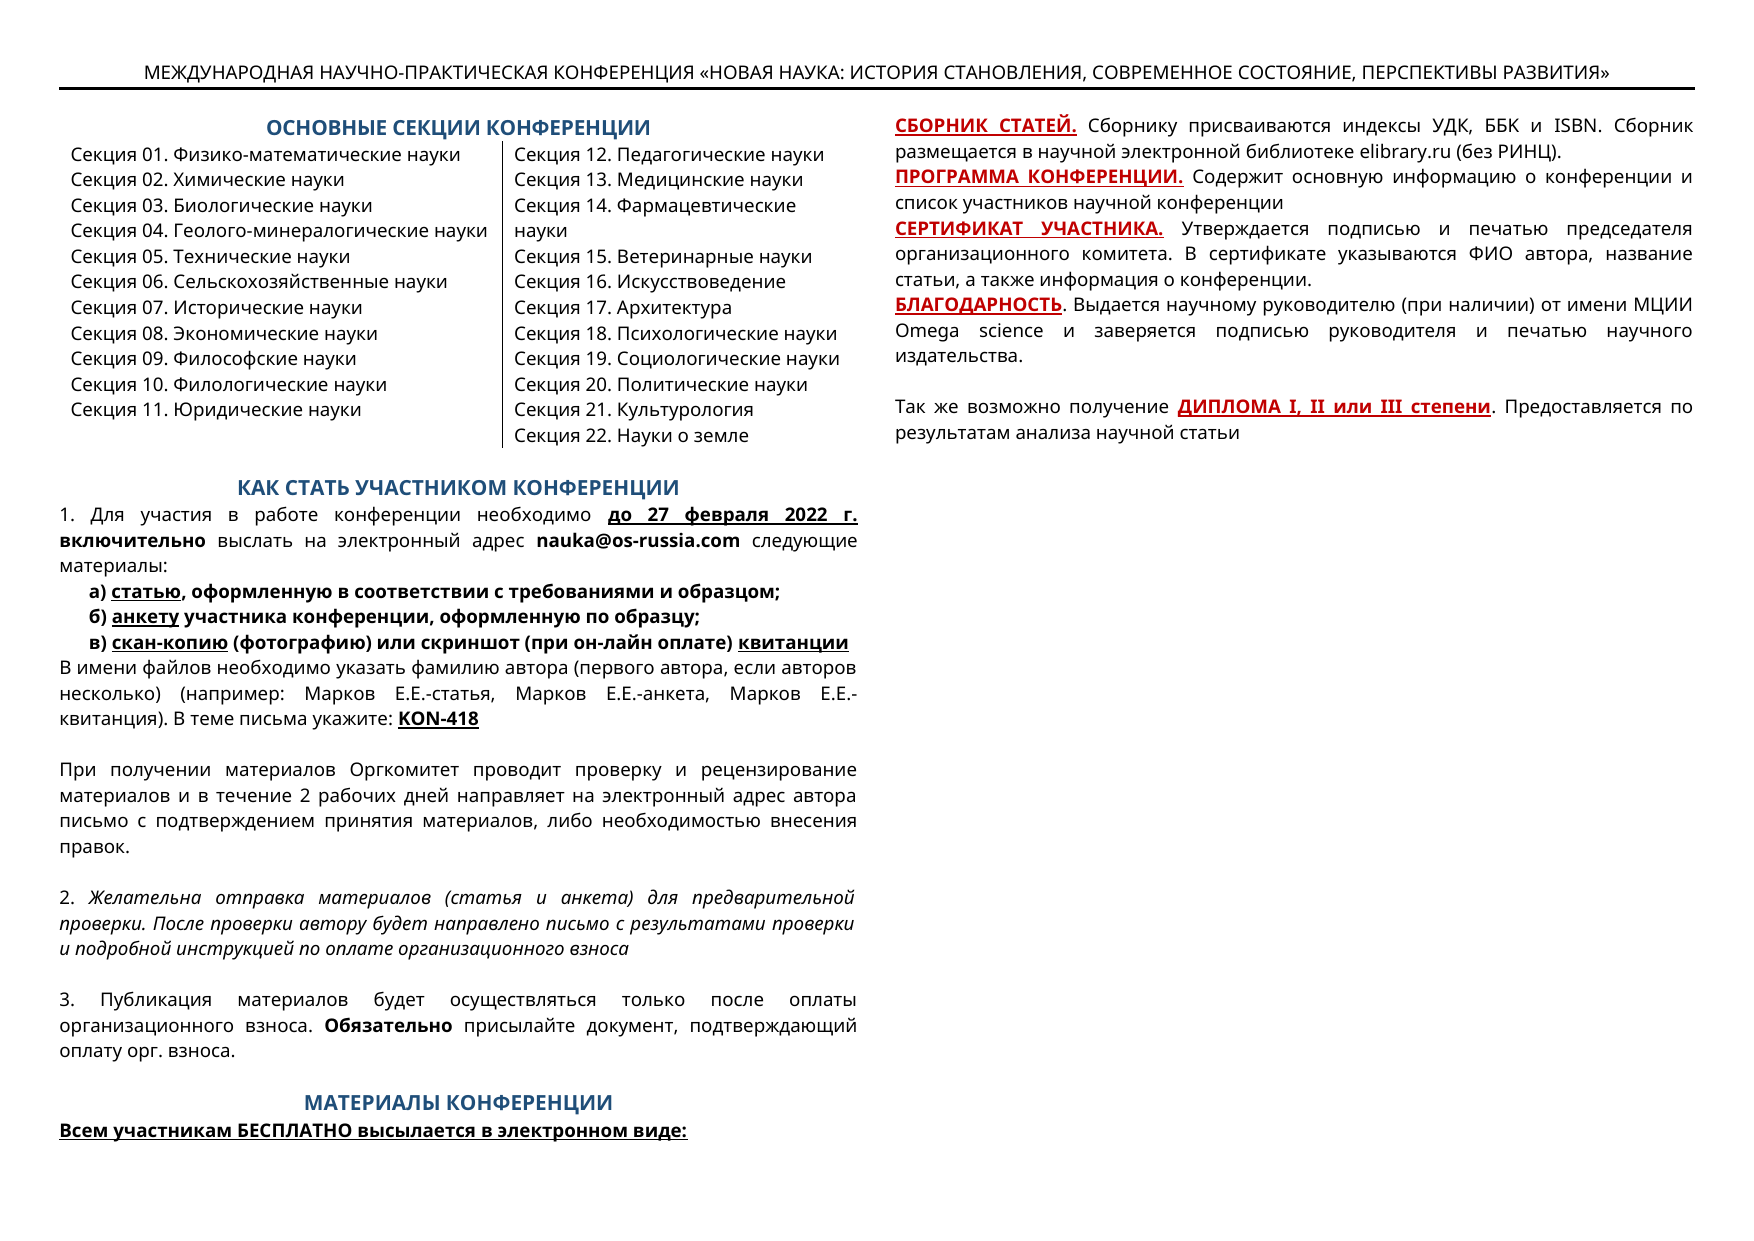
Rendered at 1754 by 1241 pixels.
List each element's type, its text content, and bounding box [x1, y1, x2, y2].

text СЕРТИФИКАТ УЧАСТНИКА. Утверждается подписью и печатью председателя организационного комитета. В сертификате указываются ФИО автора, название статьи, а также информация о конференции. [895, 215, 1693, 291]
text Так же возможно получение ДИПЛОМА I, II или III степени. Предоставляется по результатам анализа научной статьи [895, 393, 1693, 444]
text МАТЕРИАЛЫ КОНФЕРЕНЦИИ [59, 1088, 858, 1117]
text 1. Для участия в работе конференции необходимо до 27 февраля 2022 г. включительно выслать на электронный адрес nauka@os-russia.com следующие материалы: [59, 501, 858, 578]
text При получении материалов Оргкомитет проводит проверку и рецензирование материалов и в течение 2 рабочих дней направляет на электронный адрес автора письмо с подтверждением принятия материалов, либо необходимостью внесения правок. [59, 757, 858, 859]
text БЛАГОДАРНОСТЬ. Выдается научному руководителю (при наличии) от имени МЦИИ Omega science и заверяется подписью руководителя и печатью научного издательства. [895, 291, 1693, 368]
text КАК СТАТЬ УЧАСТНИКОМ КОНФЕРЕНЦИИ [59, 473, 858, 501]
text СБОРНИК СТАТЕЙ. Сборнику присваиваются индексы УДК, ББK и ISBN. Сборник размещается в научной электронной библиотеке elibrary.ru (без РИНЦ). [895, 113, 1693, 164]
text Всем участникам БЕСПЛАТНО высылается в электронном виде: [59, 1117, 858, 1142]
table_header Секция 12. Педагогические науки Секция 13. Медицинские науки Секция 14. Фармацевтические науки Секция 15. Ветеринарные науки Секция 16. Искусствоведение Секция 17. Архитектура Секция 18. Психологические науки Секция 19. Социологические науки Секция 20. Политические науки Секция 21. Культурология Секция 22. Науки о земле [503, 141, 859, 447]
text 2. Желательна отправка материалов (статья и анкета) для предварительной проверки. После проверки автору будет направлено письмо с результатами проверки и подробной инструкцией по оплате организационного взноса [59, 884, 858, 961]
text а) статью, оформленную в соответствии с требованиями и образцом; [89, 578, 858, 603]
text В имени файлов необходимо указать фамилию автора (первого автора, если авторов несколько) (например: Марков Е.Е.-статья, Марков Е.Е.-анкета, Марков Е.Е.-квитанция). В теме письма укажите: KON-418 [59, 654, 858, 731]
text 3. Публикация материалов будет осуществляться только после оплаты организационного взноса. Обязательно присылайте документ, подтверждающий оплату орг. взноса. [59, 986, 858, 1063]
table_header Секция 01. Физико-математические науки Секция 02. Химические науки Секция 03. Биологические науки Секция 04. Геолого-минералогические науки Секция 05. Технические науки Секция 06. Сельскохозяйственные науки Секция 07. Исторические науки Секция 08. Экономические науки Секция 09. Философские науки Секция 10. Филологические науки Секция 11. Юридические науки [59, 141, 502, 447]
text ПРОГРАММА КОНФЕРЕНЦИИ. Содержит основную информацию о конференции и список участников научной конференции [895, 164, 1693, 215]
text б) анкету участника конференции, оформленную по образцу; [89, 603, 858, 629]
text ОСНОВНЫЕ СЕКЦИИ КОНФЕРЕНЦИИ [59, 113, 858, 141]
text в) скан-копию (фотографию) или скриншот (при он-лайн оплате) квитанции [89, 629, 858, 654]
